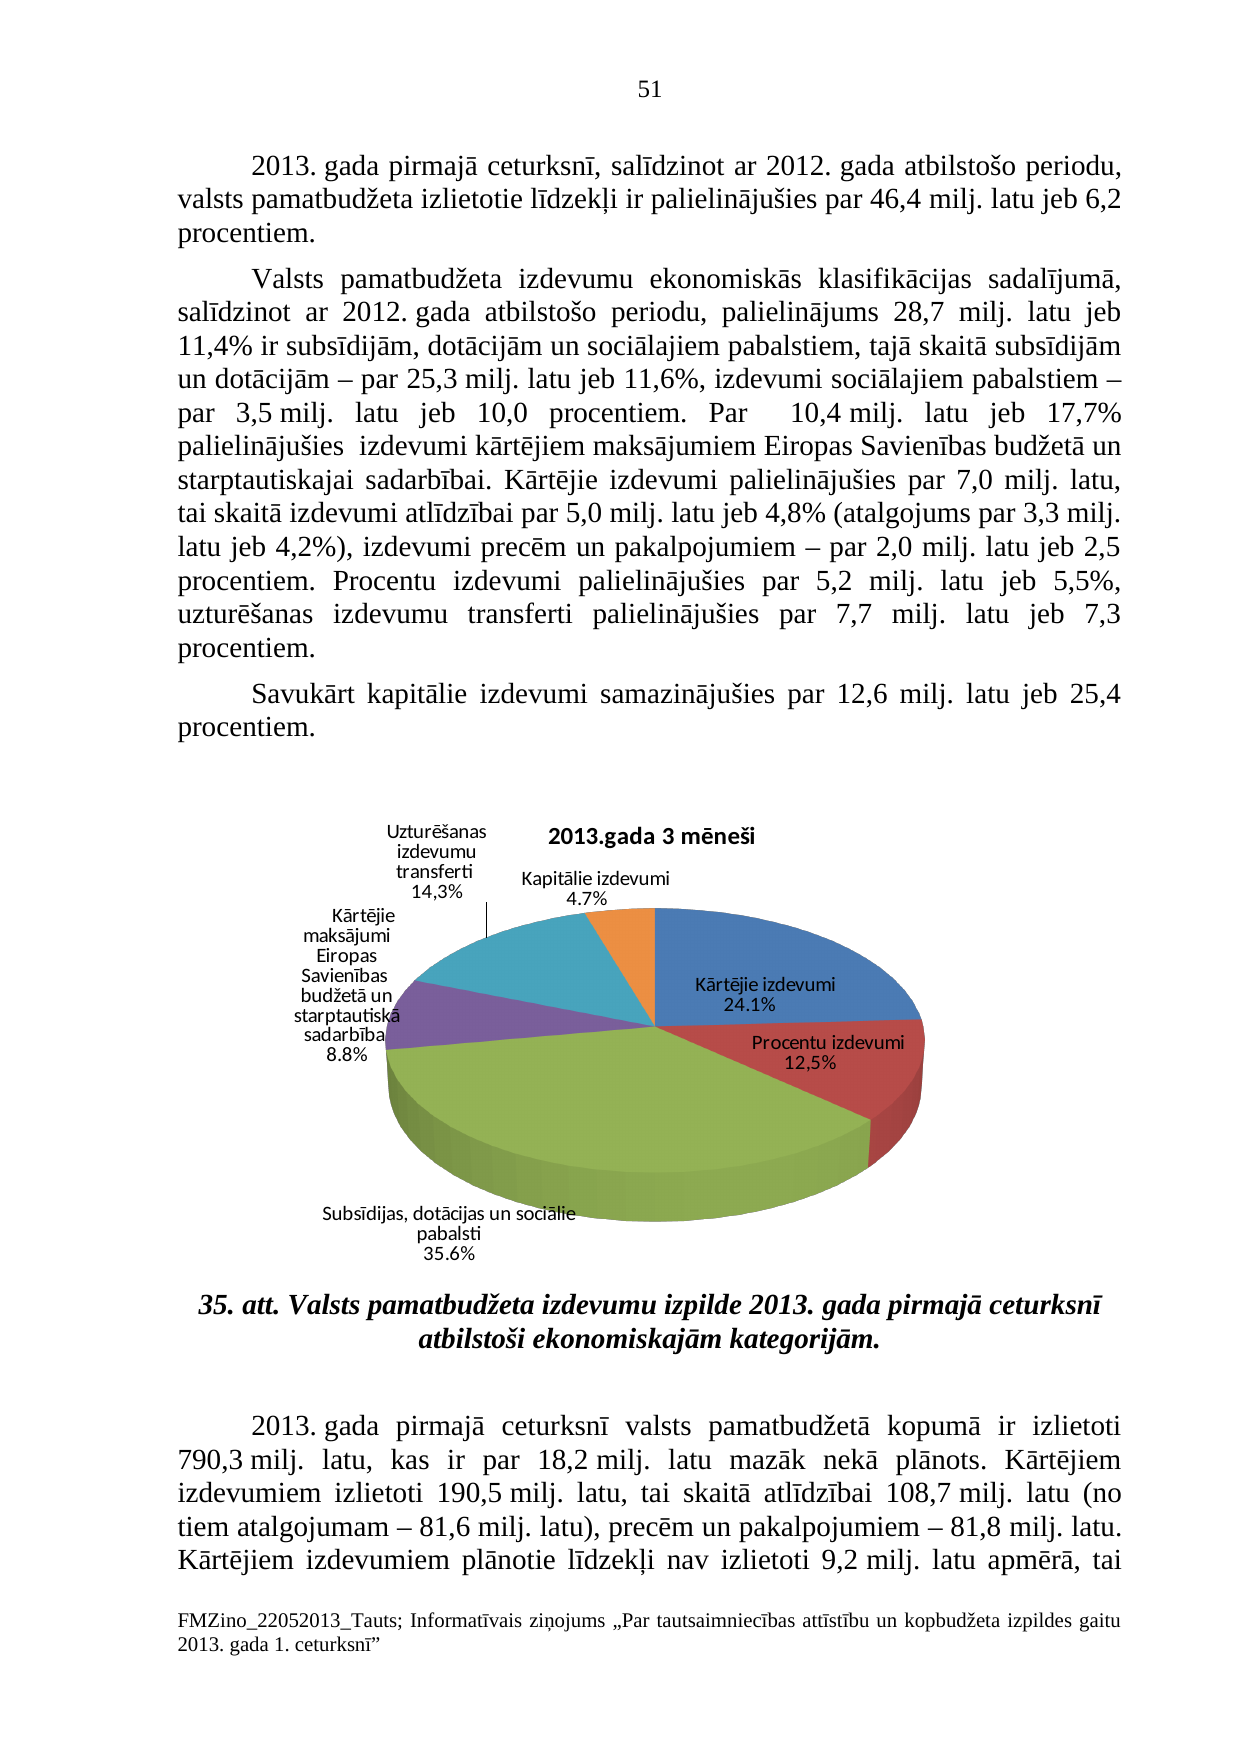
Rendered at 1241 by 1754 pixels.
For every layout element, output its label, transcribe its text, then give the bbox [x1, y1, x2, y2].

text 35. att. Valsts pamatbudžeta izdevumu izpilde 2013. gada pirmajā ceturksnī atbilstoši ekonomiskajām kategorijām. [177, 1287, 1122, 1354]
text Savukārt kapitālie izdevumi samazinājušies par 12,6 milj. latu jeb 25,4 procentiem. [177, 676, 1122, 743]
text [177, 1408, 1122, 1576]
text 2013. gada pirmajā ceturksnī, salīdzinot ar 2012. gada atbilstošo periodu, valsts pamatbudžeta izlietotie līdzekļi ir palielinājušies par 46,4 milj. latu jeb 6,2 procentiem. [177, 148, 1122, 248]
text Valsts pamatbudžeta izdevumu ekonomiskās klasifikācijas sadalījumā, salīdzinot ar 2012. gada atbilstošo periodu, palielinājums 28,7 milj. latu jeb 11,4% ir subsīdijām, dotācijām un sociālajiem pabalstiem, tajā skaitā subsīdijām un dotācijām – par 25,3 milj. latu jeb 11,6%, izdevumi sociālajiem pabalstiem – par 3,5 milj. latu jeb 10,0 procentiem. Par 10,4 milj. latu jeb 17,7% palielinājušies izdevumi kārtējiem maksājumiem Eiropas Savienības budžetā un starptautiskajai sadarbībai. Kārtējie izdevumi palielinājušies par 7,0 milj. latu, tai skaitā izdevumi atlīdzībai par 5,0 milj. latu jeb 4,8% (atalgojums par 3,3 milj. latu jeb 4,2%), izdevumi precēm un pakalpojumiem – par 2,0 milj. latu jeb 2,5 procentiem. Procentu izdevumi palielinājušies par 5,2 milj. latu jeb 5,5%, uzturēšanas izdevumu transferti palielinājušies par 7,7 milj. latu jeb 7,3 procentiem. [177, 261, 1122, 663]
